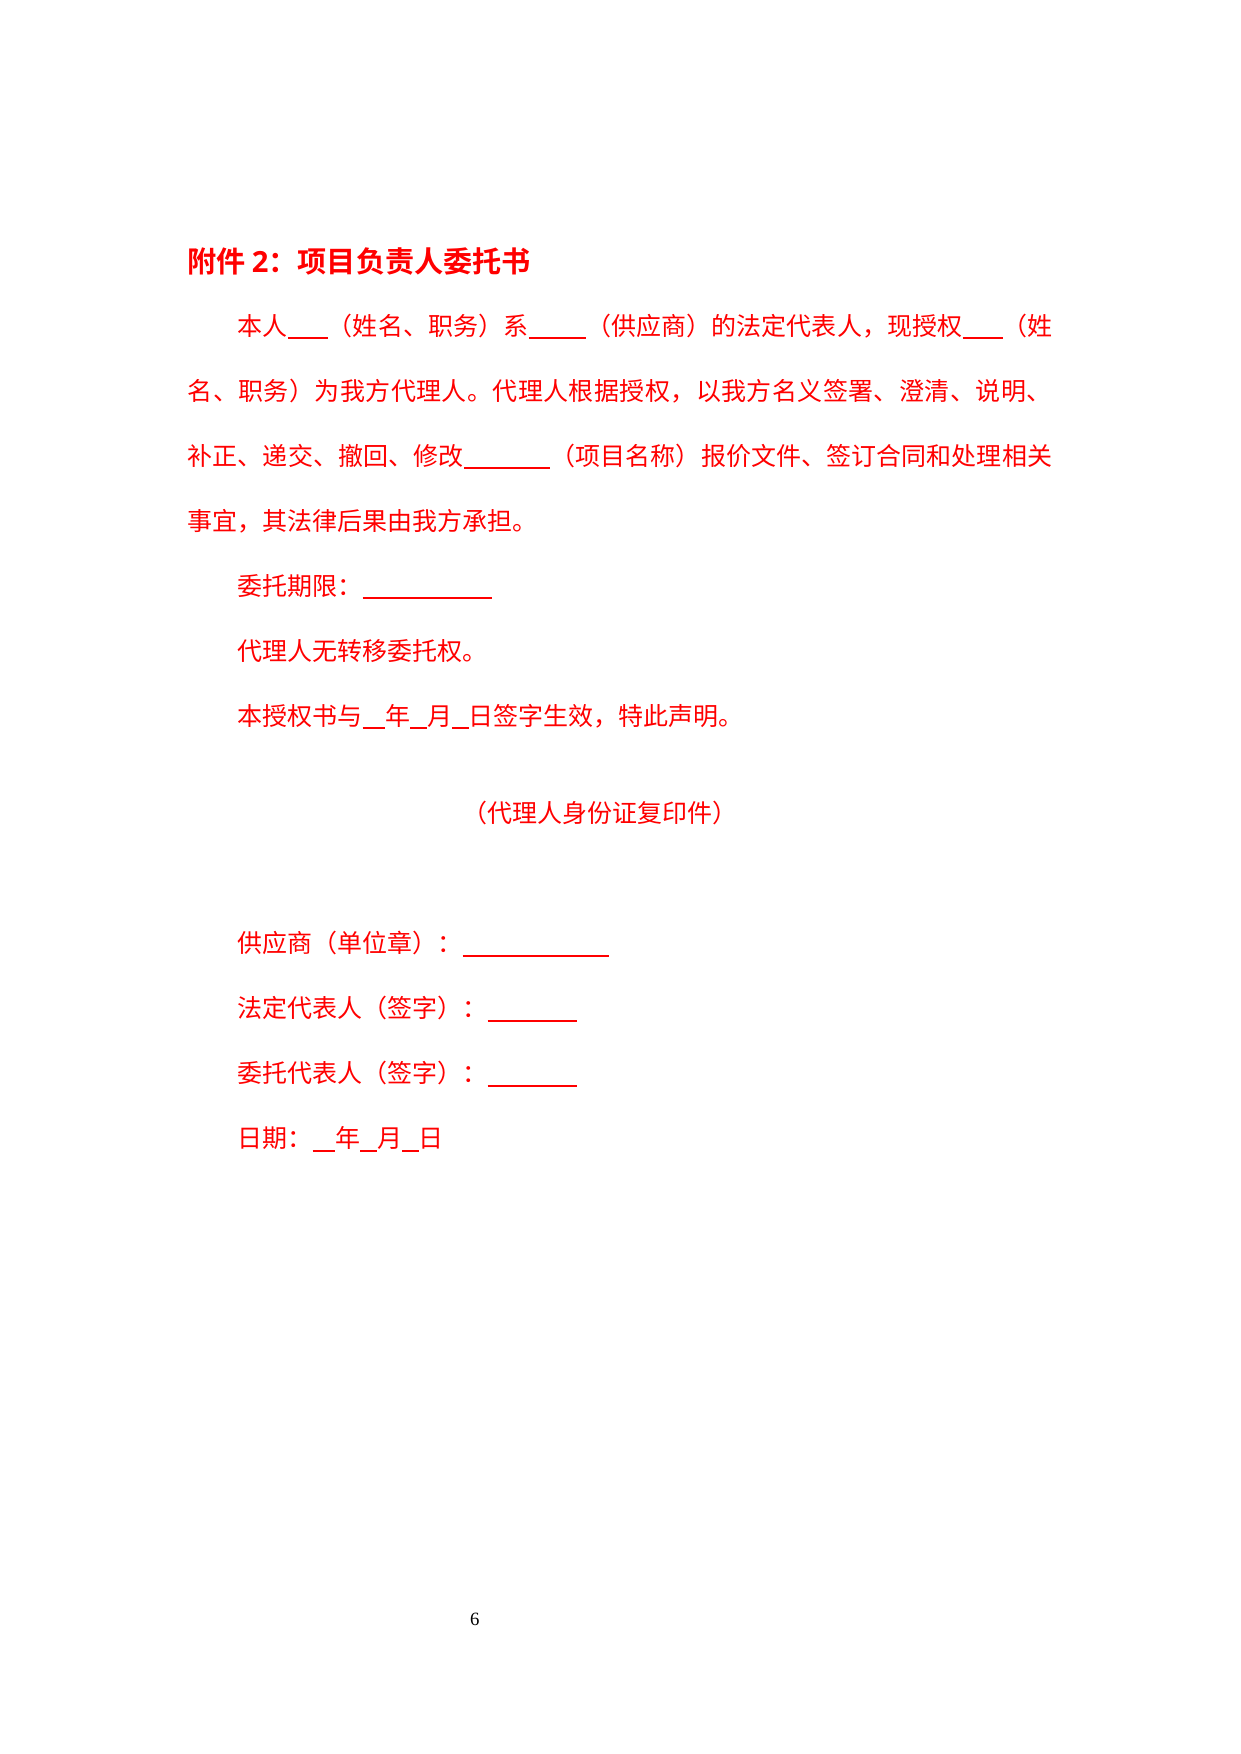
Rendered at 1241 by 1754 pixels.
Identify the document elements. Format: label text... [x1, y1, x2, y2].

text 委托期限： [187, 552, 1053, 617]
text 本授权书与 年 月 日签字生效，特此声明。 [187, 682, 1053, 747]
text 供应商（单位章）： [187, 909, 1053, 974]
text （代理人身份证复印件） [187, 779, 1053, 844]
text 附件2：项目负责人委托书 [187, 227, 1053, 292]
text 代理人无转移委托权。 [187, 617, 1053, 682]
text 日期： 年 月 日 [187, 1104, 1053, 1169]
text 法定代表人（签字）： [187, 974, 1053, 1039]
text 本人 （姓名、职务）系 （供应商）的法定代表人，现授权 （姓名、职务）为我方代理人。代理人根据授权，以我方名义签署、澄清、说明、补正、递交、撤回、修改 （项目名称）报价文件、签订合同和处理相关事宜，其法律后果由我方承担。 [187, 292, 1053, 552]
text 委托代表人（签字）： [187, 1039, 1053, 1104]
